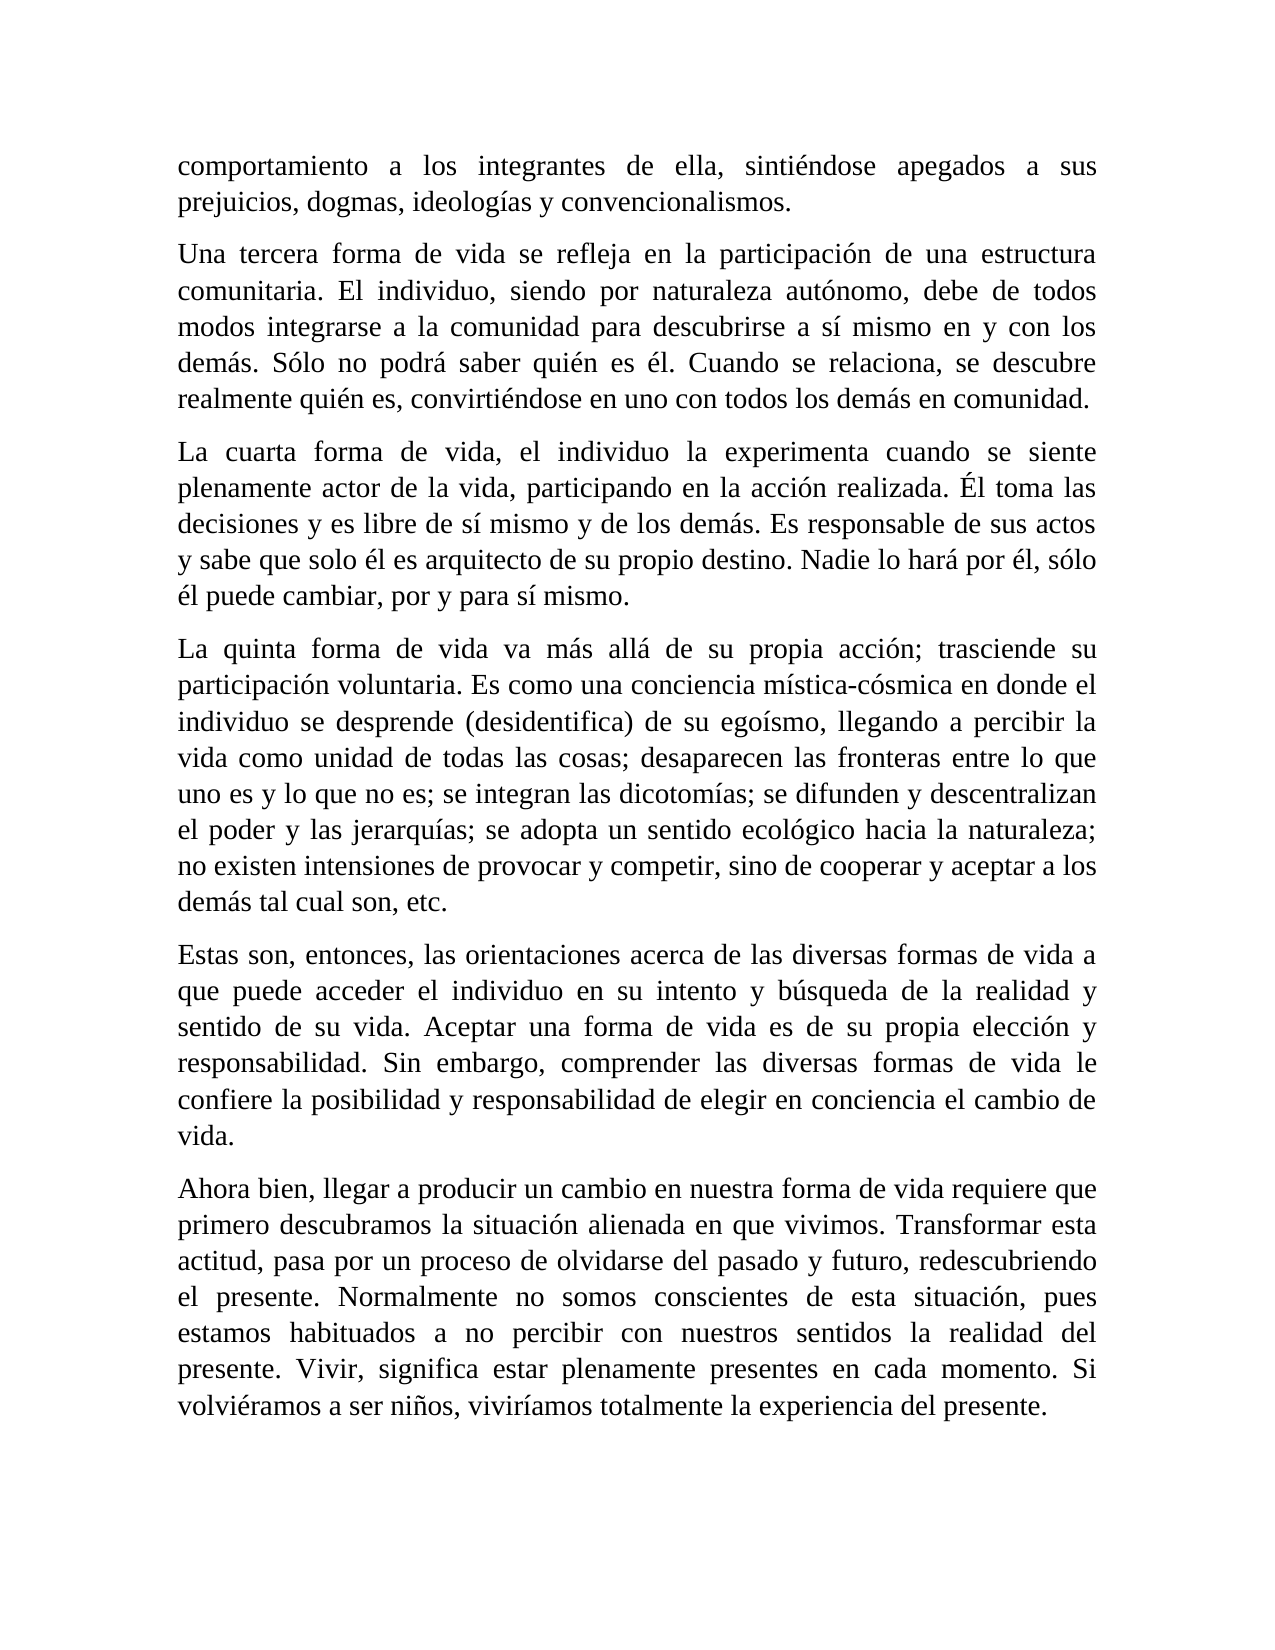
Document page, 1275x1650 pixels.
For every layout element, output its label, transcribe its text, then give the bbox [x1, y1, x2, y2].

text La quinta forma de vida va más allá de su propia acción; trasciende su participación voluntaria. Es como una conciencia mística-cósmica en donde el individuo se desprende (desidentifica) de su egoísmo, llegando a percibir la vida como unidad de todas las cosas; desaparecen las fronteras entre lo que uno es y lo que no es; se integran las dicotomías; se difunden y descentralizan el poder y las jerarquías; se adopta un sentido ecológico hacia la naturaleza; no existen intensiones de provocar y competir, sino de cooperar y aceptar a los demás tal cual son, etc. [177, 631, 1098, 918]
text La cuarta forma de vida, el individuo la experimenta cuando se siente plenamente actor de la vida, participando en la acción realizada. Él toma las decisiones y es libre de sí mismo y de los demás. Es responsable de sus actos y sabe que solo él es arquitecto de su propio destino. Nadie lo hará por él, sólo él puede cambiar, por y para sí mismo. [177, 434, 1098, 612]
text Estas son, entonces, las orientaciones acerca de las diversas formas de vida a que puede acceder el individuo en su intento y búsqueda de la realidad y sentido de su vida. Aceptar una forma de vida es de su propia elección y responsabilidad. Sin embargo, comprender las diversas formas de vida le confiere la posibilidad y responsabilidad de elegir en conciencia el cambio de vida. [177, 937, 1098, 1151]
text Una tercera forma de vida se refleja en la participación de una estructura comunitaria. El individuo, siendo por naturaleza autónomo, debe de todos modos integrarse a la comunidad para descubrirse a sí mismo en y con los demás. Sólo no podrá saber quién es él. Cuando se relaciona, se descubre realmente quién es, convirtiéndose en uno con todos los demás en comunidad. [177, 237, 1098, 415]
text Ahora bien, llegar a producir un cambio en nuestra forma de vida requiere que primero descubramos la situación alienada en que vivimos. Transformar esta actitud, pasa por un proceso de olvidarse del pasado y futuro, redescubriendo el presente. Normalmente no somos conscientes de esta situación, pues estamos habituados a no percibir con nuestros sentidos la realidad del presente. Vivir, significa estar plenamente presentes en cada momento. Si volviéramos a ser niños, viviríamos totalmente la experiencia del presente. [177, 1171, 1098, 1421]
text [177, 148, 1098, 217]
